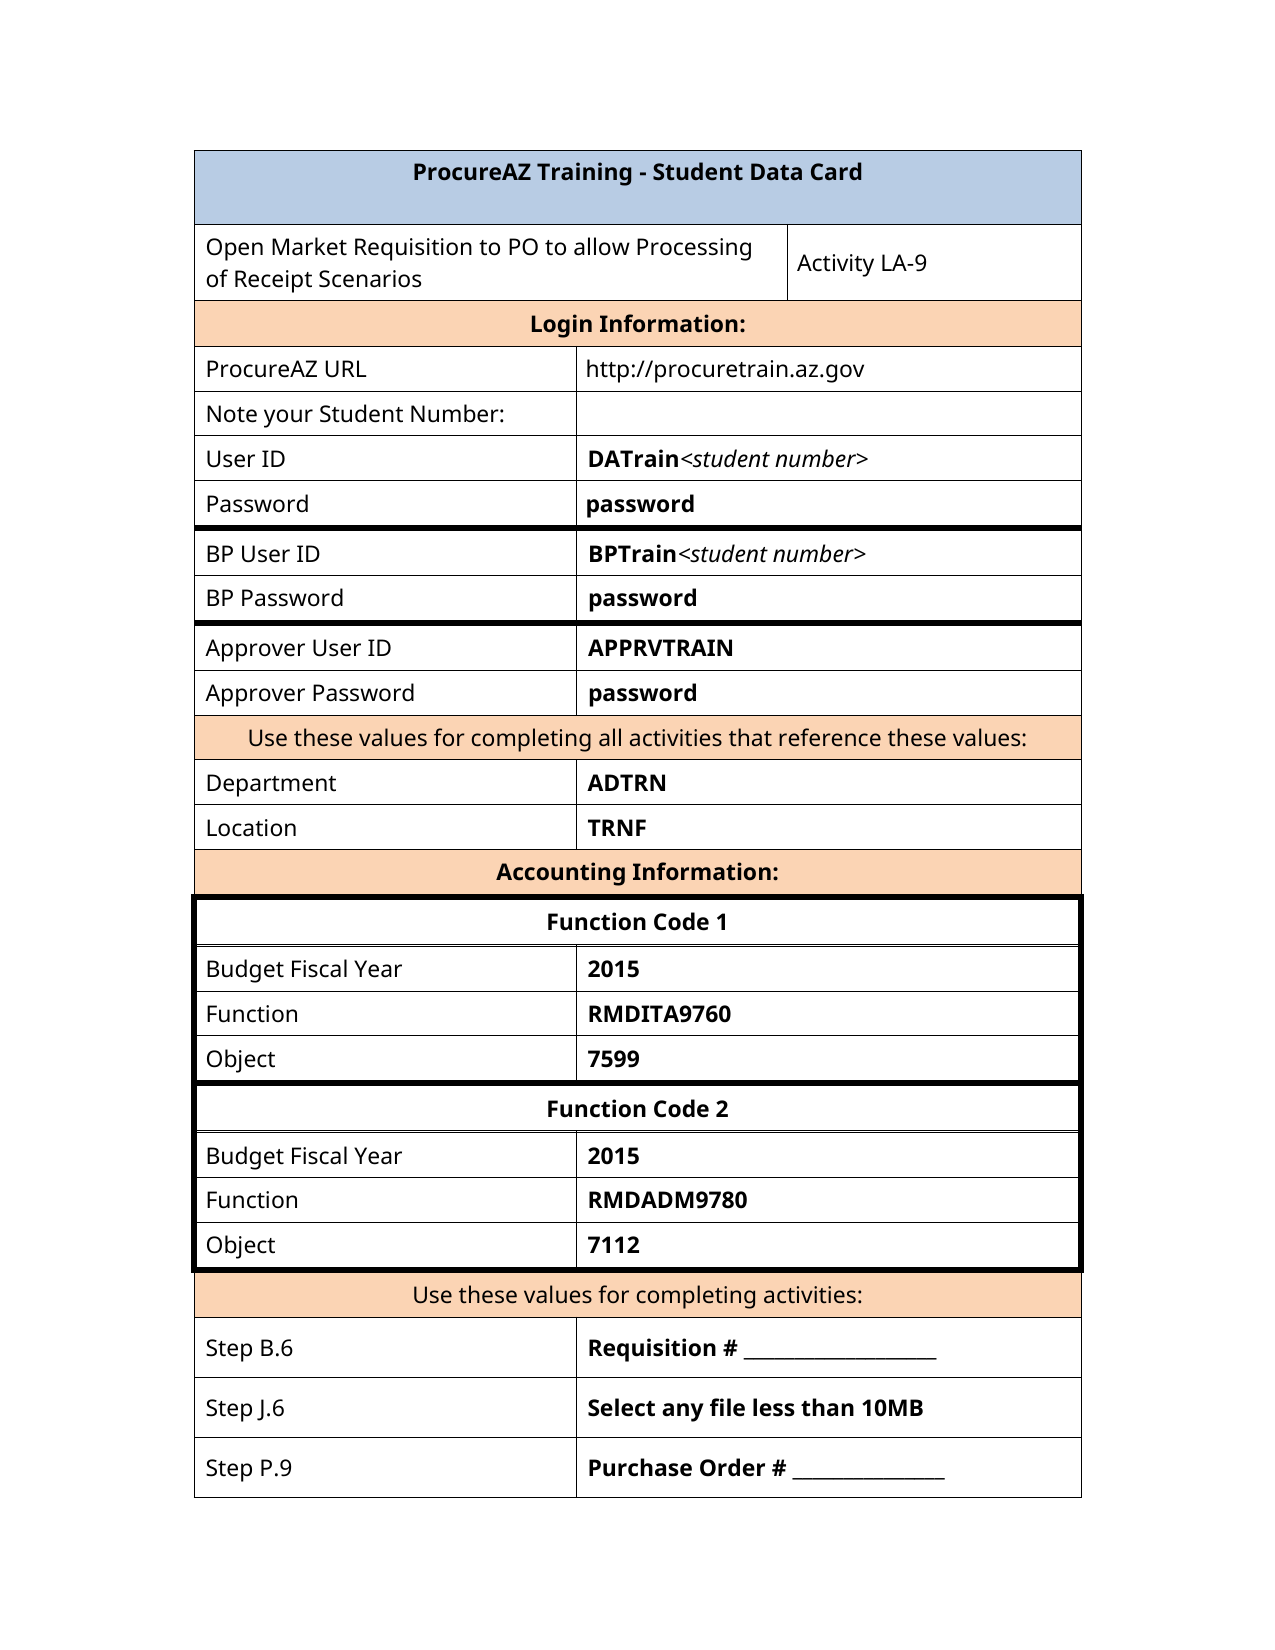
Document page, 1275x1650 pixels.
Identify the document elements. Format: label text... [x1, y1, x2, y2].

table_cell User ID [195, 436, 576, 480]
table_cell Use these values for completing activities: [195, 1273, 1081, 1317]
table_cell Select any file less than 10MB [577, 1378, 1081, 1437]
table_cell Object [197, 1036, 576, 1080]
table_cell RMDITA9760 [577, 992, 1078, 1035]
table_cell APPRVTRAIN [577, 626, 1081, 670]
table_cell Activity LA-9 [788, 225, 1081, 300]
table_cell [577, 392, 1081, 435]
table_cell Step P.9 [195, 1438, 576, 1497]
table_cell Object [197, 1223, 576, 1267]
table_cell Location [195, 805, 576, 849]
table_cell BP Password [195, 576, 576, 620]
table_cell ADTRN [577, 760, 1081, 804]
table_cell Password [195, 481, 576, 525]
table_cell Step J.6 [195, 1378, 576, 1437]
table_cell Open Market Requisition to PO to allow Processing of Receipt Scenarios [195, 225, 787, 300]
table_cell password [577, 481, 1081, 525]
table_cell Step B.6 [195, 1318, 576, 1377]
table_cell DATrain<student number> [577, 436, 1081, 480]
table_cell Requisition # ___________________ [577, 1318, 1081, 1377]
table_cell Function Code 2 [197, 1086, 1078, 1130]
table_cell 2015 [577, 947, 1078, 991]
table_header ProcureAZ Training - Student Data Card [195, 151, 1081, 224]
table_cell password [577, 576, 1081, 620]
table_cell Use these values for completing all activities that reference these values: [195, 716, 1081, 759]
table_cell Function [197, 992, 576, 1035]
table_cell Accounting Information: [195, 850, 1081, 894]
table_cell Budget Fiscal Year [197, 947, 576, 991]
table_cell TRNF [577, 805, 1081, 849]
table_cell http://procuretrain.az.gov [577, 347, 1081, 391]
table_cell Function Code 1 [197, 900, 1078, 944]
table_cell Purchase Order # _______________ [577, 1438, 1081, 1497]
table_cell ProcureAZ URL [195, 347, 576, 391]
table_cell 7112 [577, 1223, 1078, 1267]
table_cell password [577, 671, 1081, 714]
table_cell BP User ID [195, 531, 576, 575]
table_cell 7599 [577, 1036, 1078, 1080]
table_cell Login Information: [195, 301, 1081, 346]
table_cell 2015 [577, 1133, 1078, 1177]
table_cell Budget Fiscal Year [197, 1133, 576, 1177]
table_cell Note your Student Number: [195, 392, 576, 435]
table_cell Function [197, 1178, 576, 1222]
table_cell Approver User ID [195, 626, 576, 670]
table_cell BPTrain<student number> [577, 531, 1081, 575]
table_cell Department [195, 760, 576, 804]
table_cell Approver Password [195, 671, 576, 714]
table_cell RMDADM9780 [577, 1178, 1078, 1222]
